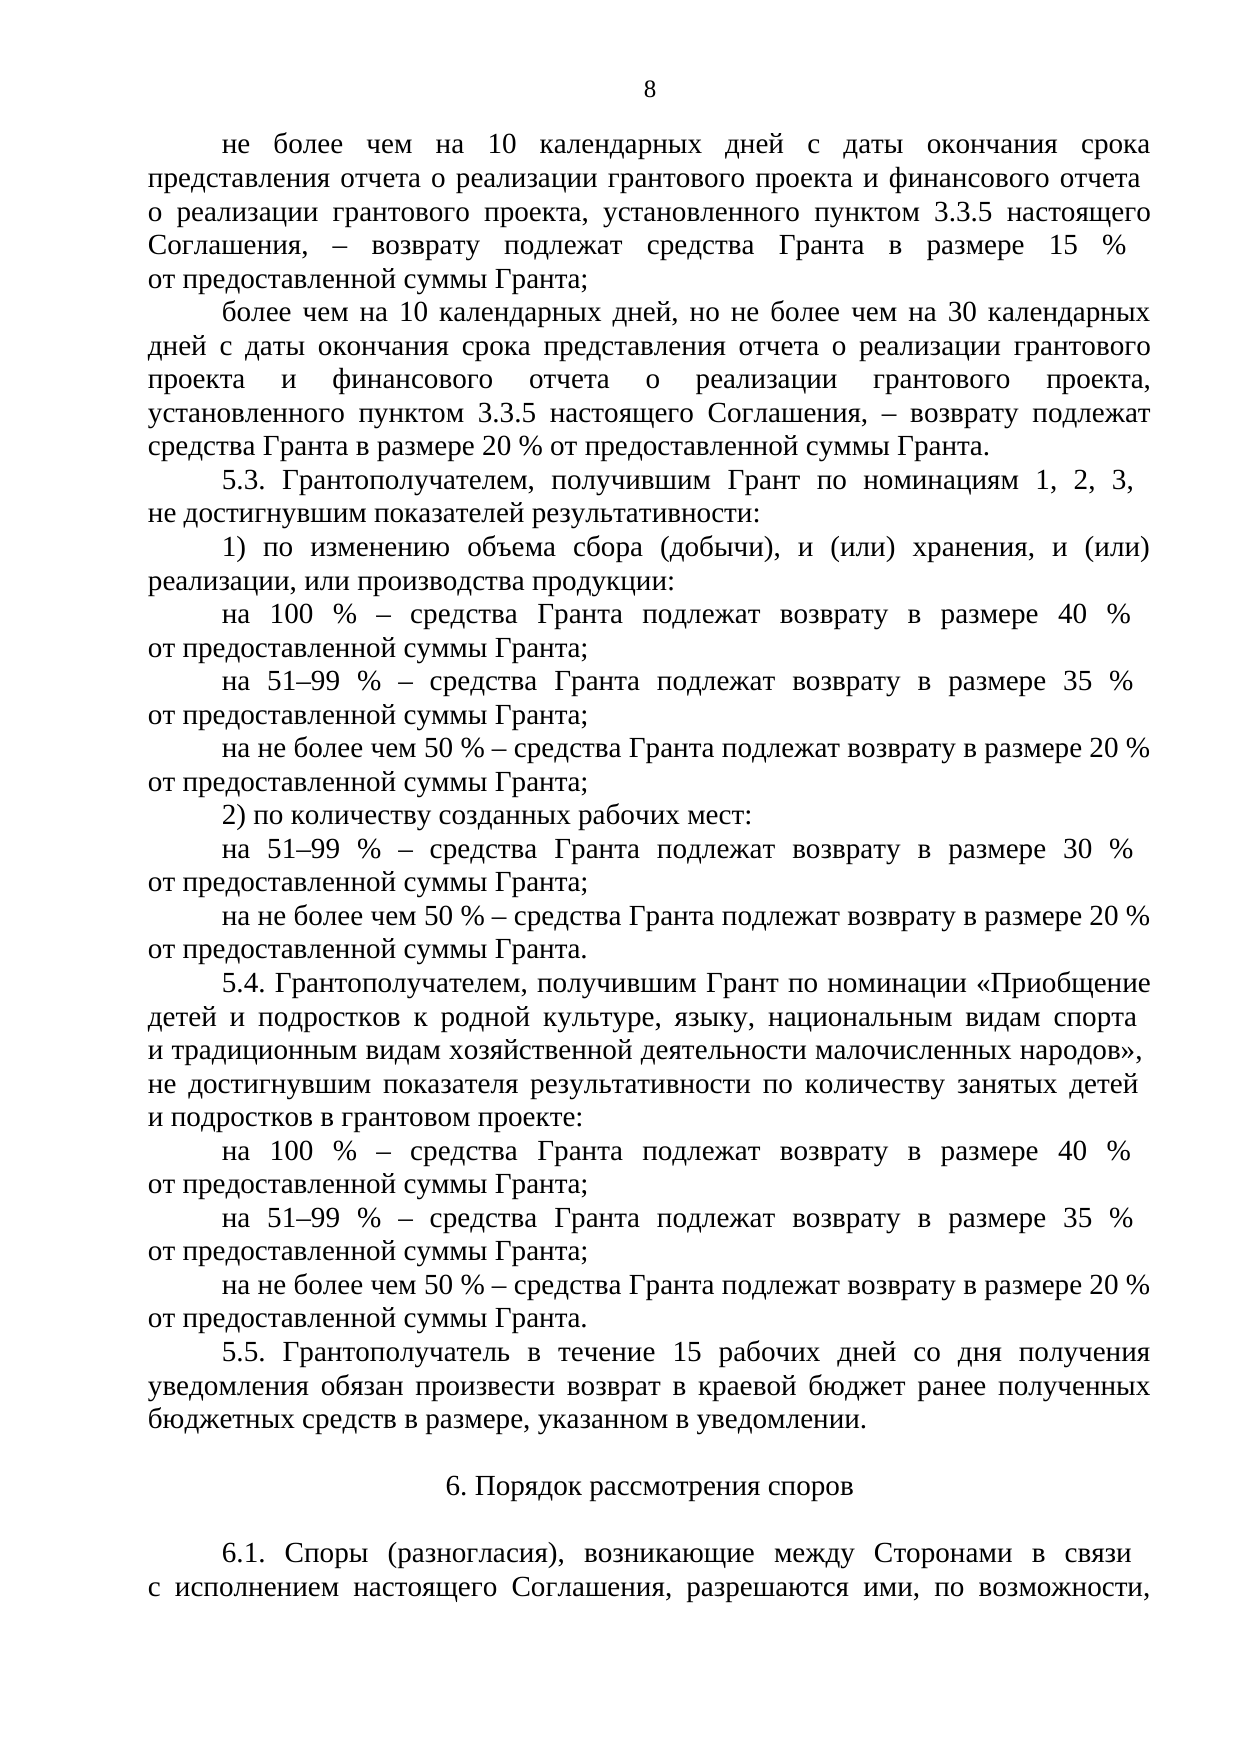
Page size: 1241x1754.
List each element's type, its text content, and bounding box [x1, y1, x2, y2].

text на 51–99 % – средства Гранта подлежат возврату в размере 35 % от предоставленной суммы Гранта; [148, 1200, 1152, 1267]
text на 100 % – средства Гранта подлежат возврату в размере 40 % от предоставленной суммы Гранта; [148, 596, 1152, 663]
text 5.3. Грантополучателем, получившим Грант по номинациям 1, 2, 3, не достигнувшим показателей результативности: [148, 462, 1152, 529]
text на не более чем 50 % – средства Гранта подлежат возврату в размере 20 % от предоставленной суммы Гранта; [148, 730, 1152, 797]
text 5.5. Грантополучатель в течение 15 рабочих дней со дня получения уведомления обязан произвести возврат в краевой бюджет ранее полученных бюджетных средств в размере, указанном в уведомлении. [148, 1334, 1152, 1435]
text 2) по количеству созданных рабочих мест: [148, 797, 1152, 831]
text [148, 1535, 1152, 1602]
text на 100 % – средства Гранта подлежат возврату в размере 40 % от предоставленной суммы Гранта; [148, 1133, 1152, 1200]
text на 51–99 % – средства Гранта подлежат возврату в размере 30 % от предоставленной суммы Гранта; [148, 831, 1152, 898]
text не более чем на 10 календарных дней с даты окончания срока представления отчета о реализации грантового проекта и финансового отчета о реализации грантового проекта, установленного пунктом 3.3.5 настоящего Соглашения, – возврату подлежат средства Гранта в размере 15 % от предоставленной суммы Гранта; [148, 127, 1152, 294]
text 6. Порядок рассмотрения споров [148, 1468, 1152, 1502]
text на не более чем 50 % – средства Гранта подлежат возврату в размере 20 % от предоставленной суммы Гранта. [148, 898, 1152, 965]
text на не более чем 50 % – средства Гранта подлежат возврату в размере 20 % от предоставленной суммы Гранта. [148, 1267, 1152, 1334]
text 1) по изменению объема сбора (добычи), и (или) хранения, и (или) реализации, или производства продукции: [148, 529, 1152, 596]
text 5.4. Грантополучателем, получившим Грант по номинации «Приобщение детей и подростков к родной культуре, языку, национальным видам спорта и традиционным видам хозяйственной деятельности малочисленных народов», не достигнувшим показателя результативности по количеству занятых детей и подростков в грантовом проекте: [148, 965, 1152, 1133]
text более чем на 10 календарных дней, но не более чем на 30 календарных дней с даты окончания срока представления отчета о реализации грантового проекта и финансового отчета о реализации грантового проекта, установленного пунктом 3.3.5 настоящего Соглашения, – возврату подлежат средства Гранта в размере 20 % от предоставленной суммы Гранта. [148, 294, 1152, 462]
text на 51–99 % – средства Гранта подлежат возврату в размере 35 % от предоставленной суммы Гранта; [148, 663, 1152, 730]
